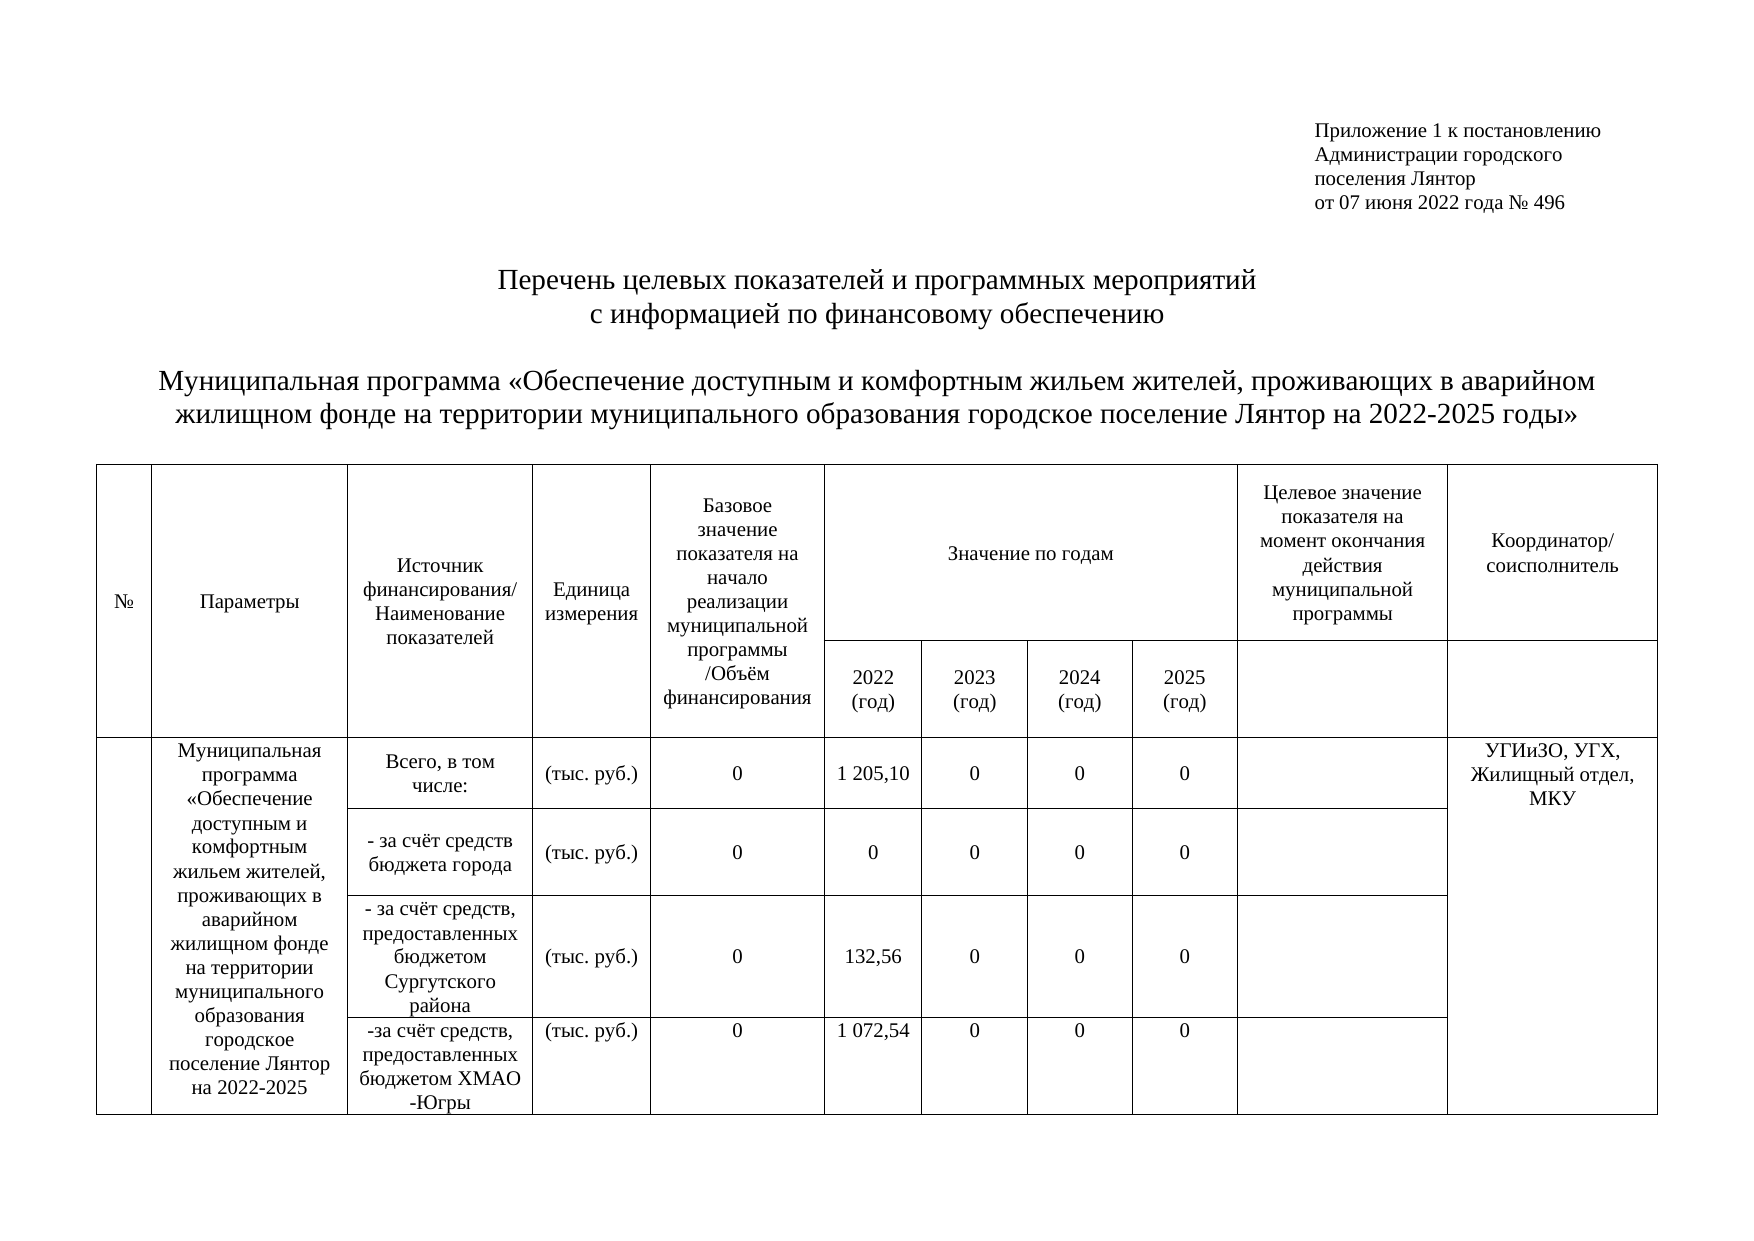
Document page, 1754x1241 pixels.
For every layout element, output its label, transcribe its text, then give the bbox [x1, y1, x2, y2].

table_cell - за счёт средств, предоставленных бюджетом Сургутского района [348, 896, 532, 1017]
table_cell 2022 (год) [825, 641, 921, 737]
table_cell 0 [1133, 1018, 1237, 1114]
table_cell Всего, в том числе: [348, 738, 532, 808]
table_cell Муниципальная программа «Обеспечение доступным и комфортным жильем жителей, проживающих в аварийном жилищном фонде на территории муниципального образования городское поселение Лянтор на 2022-2025 годы» [152, 738, 347, 1114]
table_cell 0 [922, 1018, 1027, 1114]
table_cell (тыс. руб.) [533, 896, 650, 1017]
table_cell 2023 (год) [922, 641, 1027, 737]
table_cell -за счёт средств, предоставленных бюджетом ХМАО -Югры [348, 1018, 532, 1114]
table_cell УГИиЗО, УГХ, Жилищный отдел, МКУ [1448, 738, 1657, 1114]
table_cell 0 [1028, 809, 1132, 895]
text Администрации городского [89, 142, 1665, 166]
table_cell [1448, 641, 1657, 737]
table_cell 0 [1028, 1018, 1132, 1114]
table_cell 0 [651, 809, 824, 895]
table_header Единица измерения [533, 465, 650, 737]
table_header Источник финансирования/ Наименование показателей [348, 465, 532, 737]
table_cell [1238, 809, 1447, 895]
table_cell 2025 (год) [1133, 641, 1237, 737]
table_cell [1238, 738, 1447, 808]
table_cell 0 [922, 809, 1027, 895]
table_header № [97, 465, 151, 737]
text Муниципальная программа «Обеспечение доступным и комфортным жильем жителей, проживающих в аварийном жилищном фонде на территории муниципального образования городское поселение Лянтор на 2022-2025 годы» [89, 363, 1665, 430]
table_cell 1 205,10 [825, 738, 921, 808]
table_cell 1 072,54 [825, 1018, 921, 1114]
table_cell 0 [651, 896, 824, 1017]
table_cell (тыс. руб.) [533, 1018, 650, 1114]
table_cell 0 [1028, 738, 1132, 808]
table_cell [1238, 896, 1447, 1017]
table_cell [97, 738, 151, 1114]
table_cell 0 [1028, 896, 1132, 1017]
text с информацией по финансовому обеспечению [89, 296, 1665, 329]
table_cell 0 [922, 896, 1027, 1017]
text Перечень целевых показателей и программных мероприятий [89, 262, 1665, 296]
table_cell (тыс. руб.) [533, 738, 650, 808]
table_header Значение по годам [825, 465, 1237, 640]
table_cell 0 [1133, 896, 1237, 1017]
text Приложение 1 к постановлению [89, 118, 1665, 142]
table_cell [1238, 1018, 1447, 1114]
table_cell - за счёт средств бюджета города [348, 809, 532, 895]
table_cell 0 [651, 1018, 824, 1114]
table_header Базовое значение показателя на начало реализации муниципальной программы /Объём финансирования [651, 465, 824, 737]
table_cell 0 [825, 809, 921, 895]
table_cell 0 [1133, 809, 1237, 895]
table_cell 132,56 [825, 896, 921, 1017]
table_cell 2024 (год) [1028, 641, 1132, 737]
table_header Координатор/ соисполнитель [1448, 465, 1657, 640]
text от 07 июня 2022 года № 496 [89, 190, 1665, 214]
text поселения Лянтор [89, 166, 1665, 190]
table_cell 0 [651, 738, 824, 808]
table_cell 0 [922, 738, 1027, 808]
table_cell (тыс. руб.) [533, 809, 650, 895]
table_cell 0 [1133, 738, 1237, 808]
table_cell [1238, 641, 1447, 737]
table_header Целевое значение показателя на момент окончания действия муниципальной программы [1238, 465, 1447, 640]
table_header Параметры [152, 465, 347, 737]
